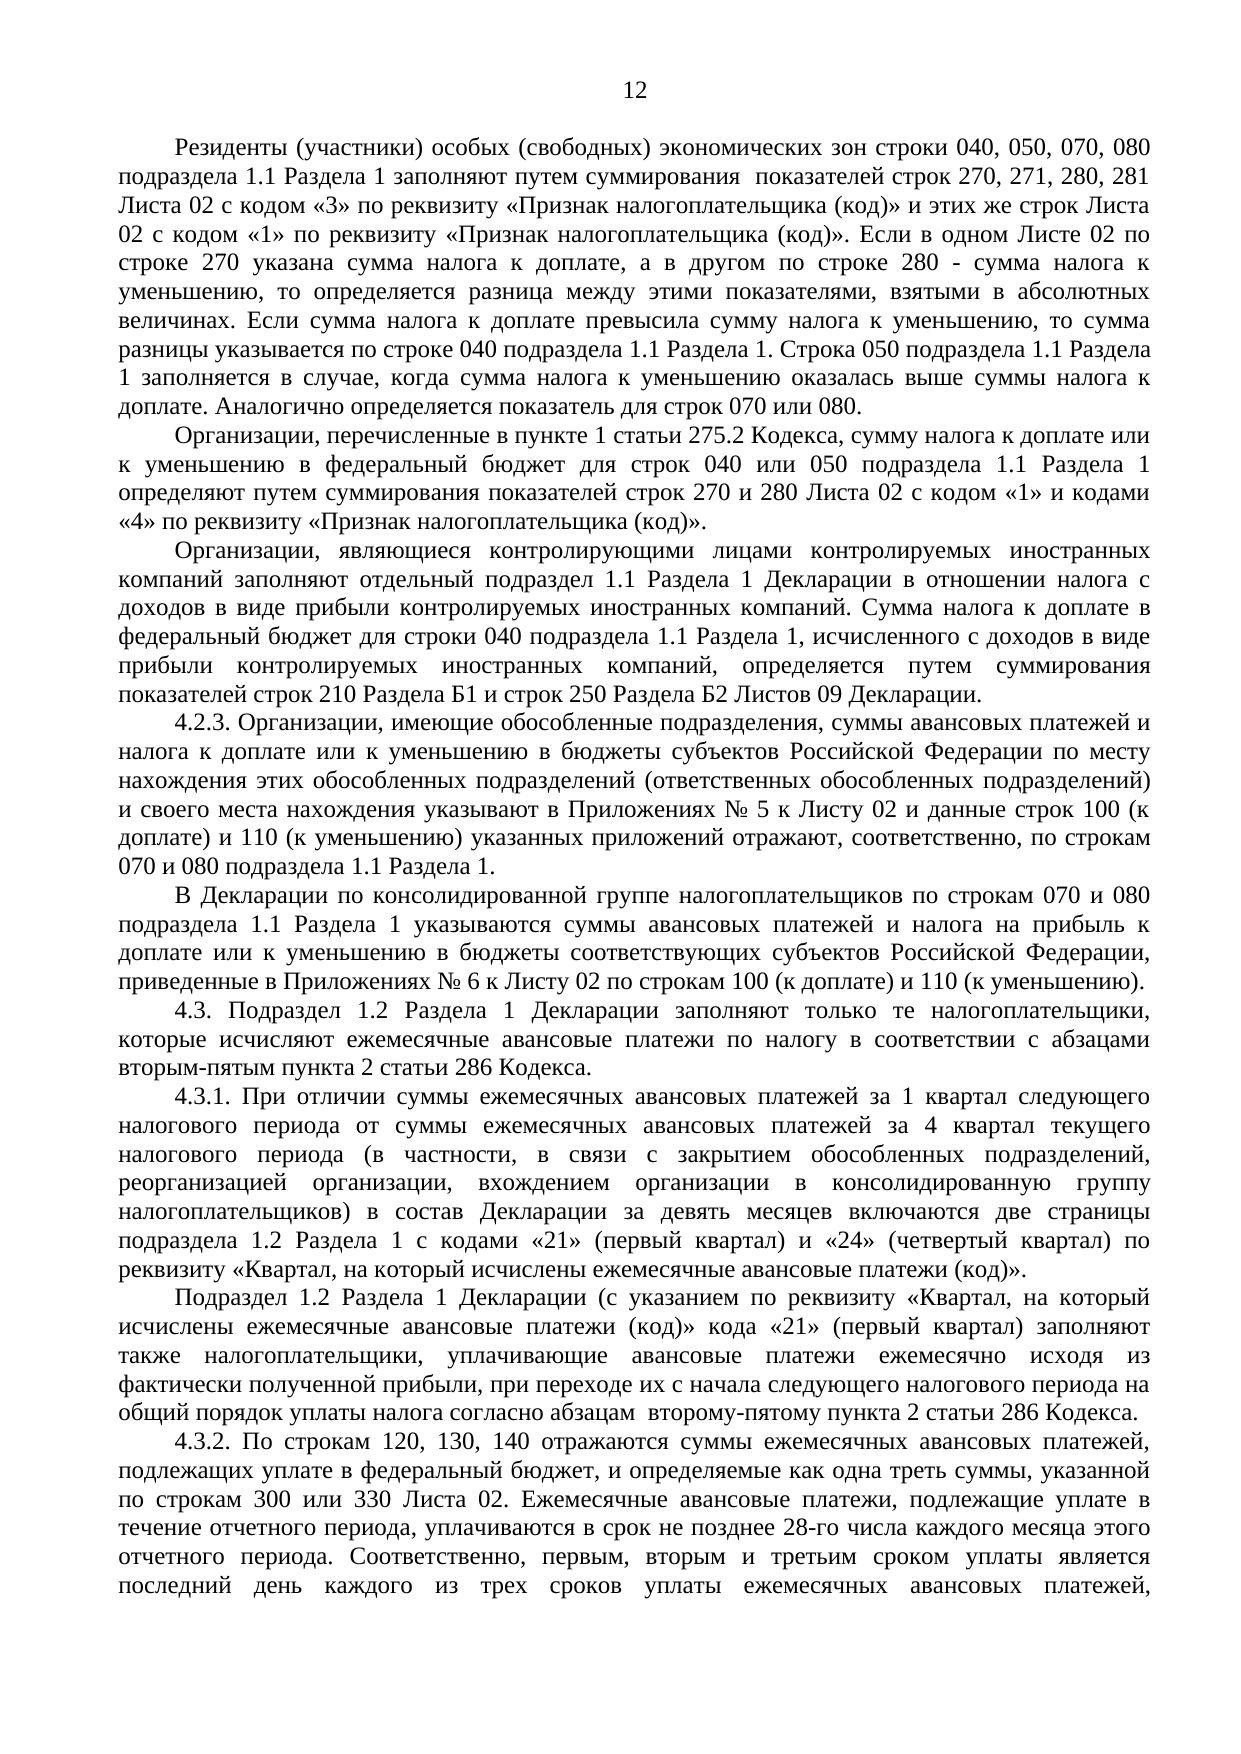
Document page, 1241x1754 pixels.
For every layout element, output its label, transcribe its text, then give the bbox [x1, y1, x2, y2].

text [118, 1426, 1152, 1599]
text 4.3.1. При отличии суммы ежемесячных авансовых платежей за 1 квартал следующего налогового периода от суммы ежемесячных авансовых платежей за 4 квартал текущего налогового периода (в частности, в связи с закрытием обособленных подразделений, реорганизацией организации, вхождением организации в консолидированную группу налогоплательщиков) в состав Декларации за девять месяцев включаются две страницы подраздела 1.2 Раздела 1 с кодами «21» (первый квартал) и «24» (четвертый квартал) по реквизиту «Квартал, на который исчислены ежемесячные авансовые платежи (код)». [118, 1081, 1152, 1282]
text В Декларации по консолидированной группе налогоплательщиков по строкам 070 и 080 подраздела 1.1 Раздела 1 указываются суммы авансовых платежей и налога на прибыль к доплате или к уменьшению в бюджеты соответствующих субъектов Российской Федерации, приведенные в Приложениях № 6 к Листу 02 по строкам 100 (к доплате) и 110 (к уменьшению). [118, 880, 1152, 995]
text 4.3. Подраздел 1.2 Раздела 1 Декларации заполняют только те налогоплательщики, которые исчисляют ежемесячные авансовые платежи по налогу в соответствии с абзацами вторым-пятым пункта 2 статьи 286 Кодекса. [118, 995, 1152, 1081]
text Подраздел 1.2 Раздела 1 Декларации (с указанием по реквизиту «Квартал, на который исчислены ежемесячные авансовые платежи (код)» кода «21» (первый квартал) заполняют также налогоплательщики, уплачивающие авансовые платежи ежемесячно исходя из фактически полученной прибыли, при переходе их с начала следующего налогового периода на общий порядок уплаты налога согласно абзацам второму-пятому пункта 2 статьи 286 Кодекса. [118, 1282, 1152, 1426]
text Организации, являющиеся контролирующими лицами контролируемых иностранных компаний заполняют отдельный подраздел 1.1 Раздела 1 Декларации в отношении налога с доходов в виде прибыли контролируемых иностранных компаний. Сумма налога к доплате в федеральный бюджет для строки 040 подраздела 1.1 Раздела 1, исчисленного с доходов в виде прибыли контролируемых иностранных компаний, определяется путем суммирования показателей строк 210 Раздела Б1 и строк 250 Раздела Б2 Листов 09 Декларации. [118, 535, 1152, 707]
text Организации, перечисленные в пункте 1 статьи 275.2 Кодекса, сумму налога к доплате или к уменьшению в федеральный бюджет для строк 040 или 050 подраздела 1.1 Раздела 1 определяют путем суммирования показателей строк 270 и 280 Листа 02 с кодом «1» и кодами «4» по реквизиту «Признак налогоплательщика (код)». [118, 420, 1152, 535]
text Резиденты (участники) особых (свободных) экономических зон строки 040, 050, 070, 080 подраздела 1.1 Раздела 1 заполняют путем суммирования показателей строк 270, 271, 280, 281 Листа 02 с кодом «3» по реквизиту «Признак налогоплательщика (код)» и этих же строк Листа 02 с кодом «1» по реквизиту «Признак налогоплательщика (код)». Если в одном Листе 02 по строке 270 указана сумма налога к доплате, а в другом по строке 280 - сумма налога к уменьшению, то определяется разница между этими показателями, взятыми в абсолютных величинах. Если сумма налога к доплате превысила сумму налога к уменьшению, то сумма разницы указывается по строке 040 подраздела 1.1 Раздела 1. Строка 050 подраздела 1.1 Раздела 1 заполняется в случае, когда сумма налога к уменьшению оказалась выше суммы налога к доплате. Аналогично определяется показатель для строк 070 или 080. [118, 132, 1152, 420]
text 4.2.3. Организации, имеющие обособленные подразделения, суммы авансовых платежей и налога к доплате или к уменьшению в бюджеты субъектов Российской Федерации по месту нахождения этих обособленных подразделений (ответственных обособленных подразделений) и своего места нахождения указывают в Приложениях № 5 к Листу 02 и данные строк 100 (к доплате) и 110 (к уменьшению) указанных приложений отражают, соответственно, по строкам 070 и 080 подраздела 1.1 Раздела 1. [118, 707, 1152, 880]
